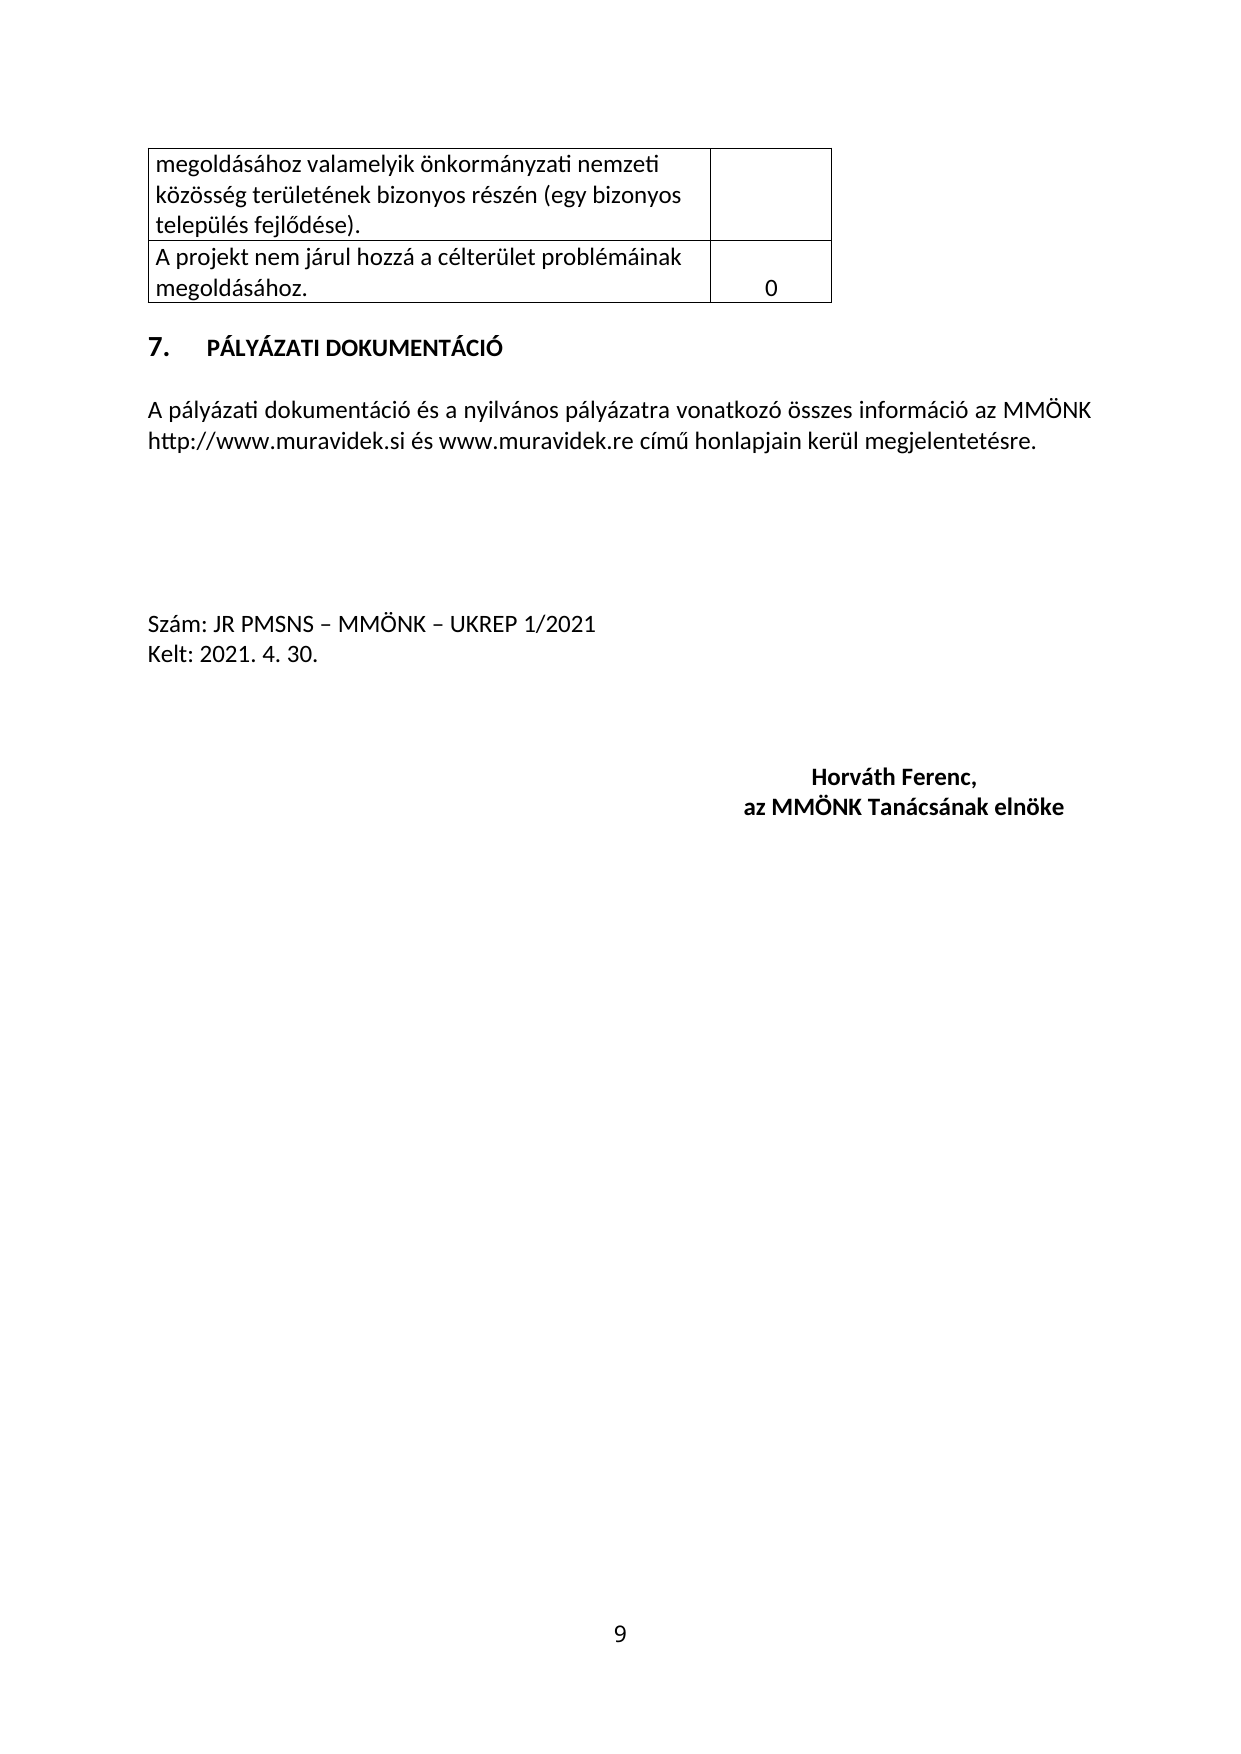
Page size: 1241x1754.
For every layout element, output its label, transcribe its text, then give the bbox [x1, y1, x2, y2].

text Kelt: 2021. 4. 30. [148, 639, 1093, 669]
table_cell 0 [711, 241, 831, 302]
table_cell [149, 149, 710, 240]
subtitle PÁLYÁZATI DOKUMENTÁCIÓ [148, 328, 1093, 364]
table_cell 5 [711, 149, 831, 240]
text A pályázati dokumentáció és a nyilvános pályázatra vonatkozó összes információ az MMÖNK http://www.muravidek.si és www.muravidek.re című honlapjain kerül megjelentetésre. [148, 394, 1093, 456]
text Horváth Ferenc, [148, 761, 1093, 791]
table_cell A projekt nem járul hozzá a célterület problémáinak megoldásához. [149, 241, 710, 302]
text Szám: JR PMSNS – MMÖNK – UKREP 1/2021 [148, 608, 1093, 639]
text az MMÖNK Tanácsának elnöke [148, 791, 1093, 822]
